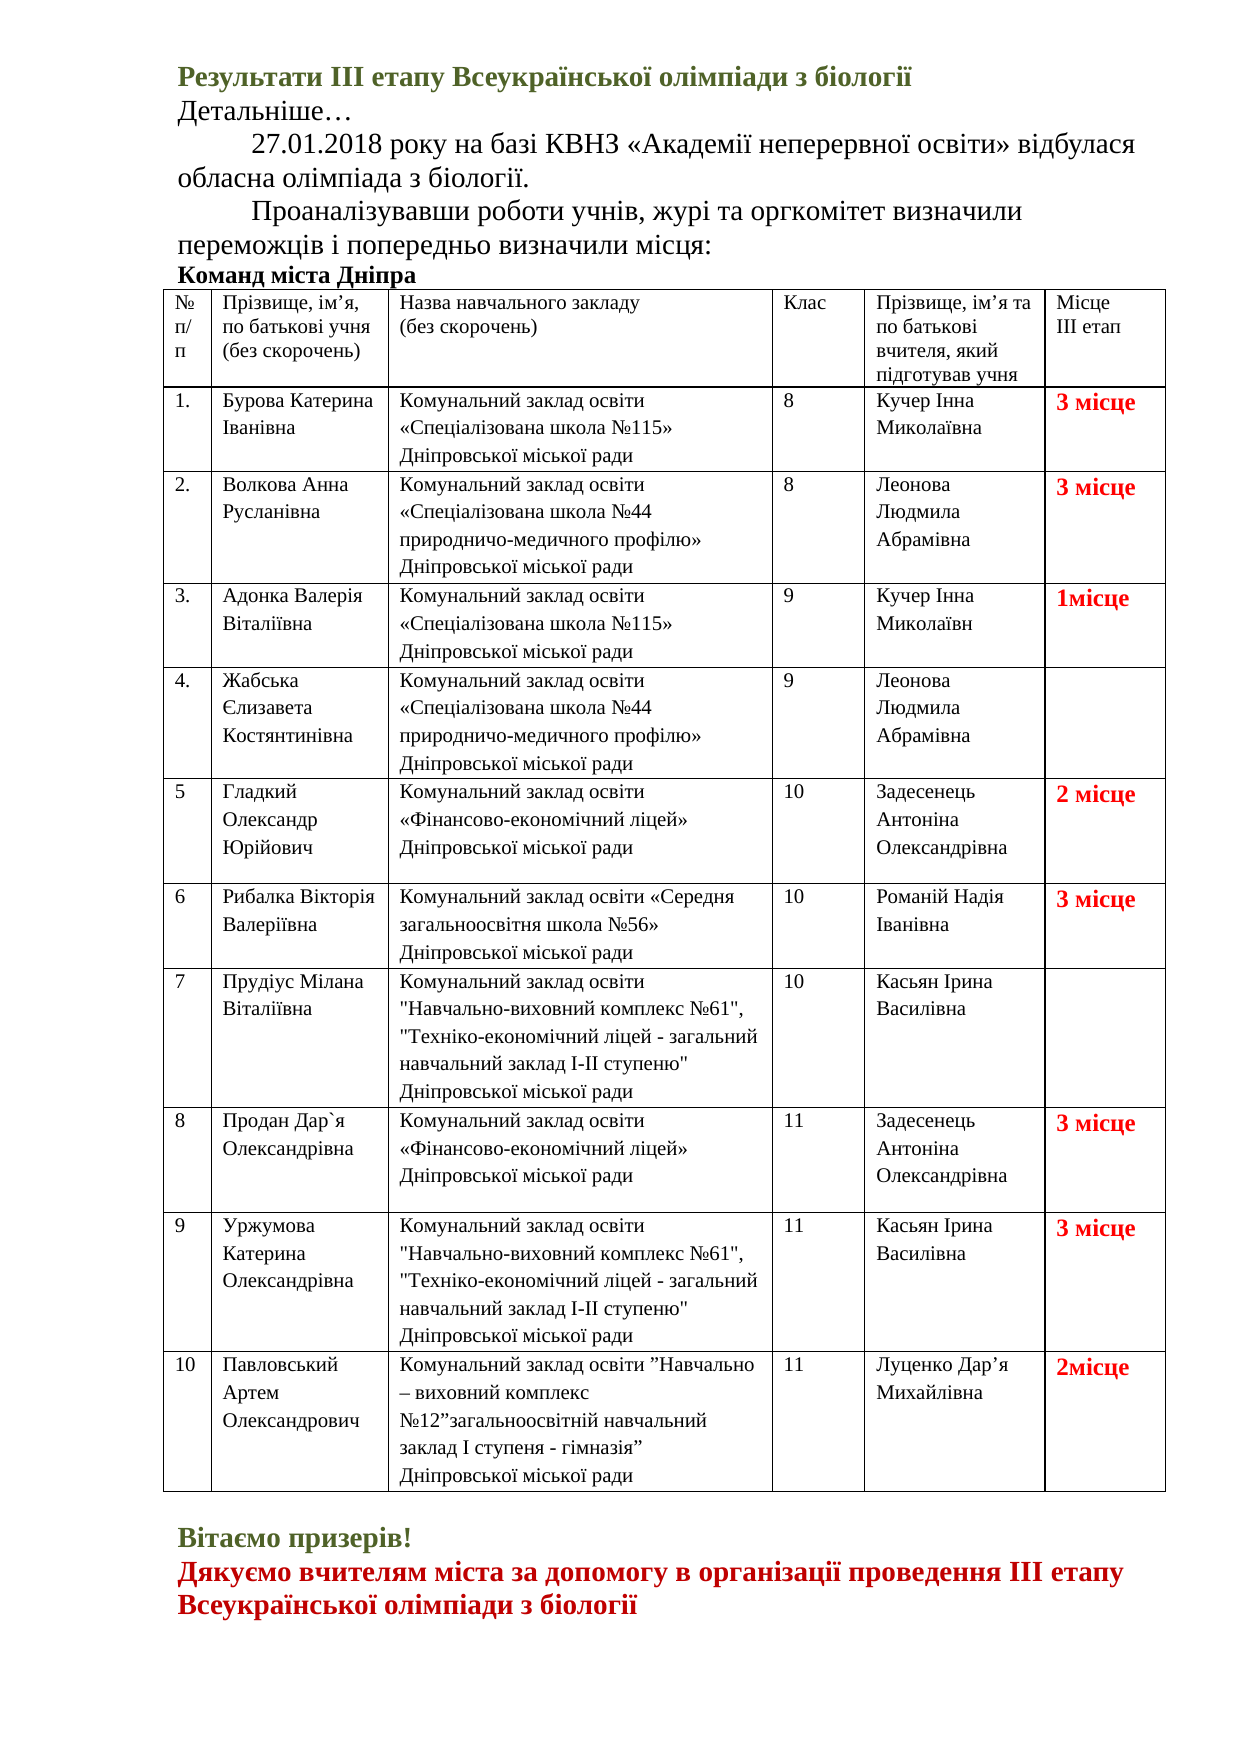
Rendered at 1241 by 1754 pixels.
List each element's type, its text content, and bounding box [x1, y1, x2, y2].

table_cell Продан Дар`я Олександрівна [212, 1108, 388, 1212]
table_cell 9 [773, 584, 864, 667]
table_cell 9 [164, 1213, 211, 1351]
table_cell Комунальний заклад освіти "Навчально-виховний комплекс №61", "Техніко-економічний ліцей - загальний навчальний заклад І-ІІ ступеню" Дніпровської міської ради [389, 1213, 772, 1351]
table_cell Леонова Людмила Абрамівна [865, 472, 1044, 582]
table_cell 11 [773, 1108, 864, 1212]
table_cell Жабська Єлизавета Костянтинівна [212, 668, 388, 778]
table_cell Адонка Валерія Віталіївна [212, 584, 388, 667]
table_header Назва навчального закладу (без скорочень) [389, 290, 772, 386]
table_cell Касьян Ірина Василівна [865, 1213, 1044, 1351]
table_cell [1046, 969, 1165, 1107]
table_cell Задесенець Антоніна Олександрівна [865, 1108, 1044, 1212]
table_cell 9 [773, 668, 864, 778]
table_cell Касьян Ірина Василівна [865, 969, 1044, 1107]
text Вітаємо призерів! [177, 1520, 1152, 1554]
table_cell 5 [164, 779, 211, 883]
table_cell [1046, 668, 1165, 778]
table_cell 11 [773, 1213, 864, 1351]
table_cell Комунальний заклад освіти "Навчально-виховний комплекс №61", "Техніко-економічний ліцей - загальний навчальний заклад І-ІІ ступеню" Дніпровської міської ради [389, 969, 772, 1107]
table_cell 3. [164, 584, 211, 667]
table_cell 3 місце [1046, 472, 1165, 582]
table_cell Комунальний заклад освіти «Фінансово-економічний ліцей» Дніпровської міської ради [389, 1108, 772, 1212]
text Детальніше… [177, 93, 1152, 126]
text Результати ІІІ етапу Всеукраїнської олімпіади з біології [177, 59, 1152, 93]
table_header Прізвище, ім’я та по батькові вчителя, який підготував учня [865, 290, 1044, 386]
table_cell Волкова Анна Русланівна [212, 472, 388, 582]
table_cell Павловський Артем Олександрович [212, 1352, 388, 1491]
text Дякуємо вчителям міста за допомогу в організації проведення ІІІ етапу Всеукраїнської олімпіади з біології [177, 1554, 1152, 1621]
table_cell Кучер Інна Миколаївн [865, 584, 1044, 667]
table_cell 3 місце [1046, 1213, 1165, 1351]
table_cell Гладкий Олександр Юрійович [212, 779, 388, 883]
table_cell 3 місце [1046, 884, 1165, 967]
table_cell Комунальний заклад освіти «Фінансово-економічний ліцей» Дніпровської міської ради [389, 779, 772, 883]
text Проаналізувавши роботи учнів, журі та оргкомітет визначили переможців і попередньо визначили місця: [177, 193, 1152, 260]
table_cell 6 [164, 884, 211, 967]
table_cell 11 [773, 1352, 864, 1491]
table_cell 2місце [1046, 1352, 1165, 1491]
table_cell 4. [164, 668, 211, 778]
table_cell 10 [773, 969, 864, 1107]
table_cell Рибалка Вікторія Валеріївна [212, 884, 388, 967]
table_cell Луценко Дар’я Михайлівна [865, 1352, 1044, 1491]
table_cell 2. [164, 472, 211, 582]
table_cell 3 місце [1046, 388, 1165, 471]
table_header Місце ІІІ етап [1046, 290, 1165, 386]
text 27.01.2018 року на базі КВНЗ «Академії неперервної освіти» відбулася обласна олімпіада з біології. [177, 126, 1152, 193]
table_cell Бурова Катерина Іванівна [212, 388, 388, 471]
table_cell 10 [773, 779, 864, 883]
table_cell 3 місце [1046, 1108, 1165, 1212]
table_cell Комунальний заклад освіти «Спеціалізована школа №115» Дніпровської міської ради [389, 388, 772, 471]
table_cell Романій Надія Іванівна [865, 884, 1044, 967]
table_cell 8 [164, 1108, 211, 1212]
table_cell Прудіус Мілана Віталіївна [212, 969, 388, 1107]
table_cell Комунальний заклад освіти «Середня загальноосвітня школа №56» Дніпровської міської ради [389, 884, 772, 967]
table_header Прізвище, ім’я, по батькові учня (без скорочень) [212, 290, 388, 386]
table_header № п/п [164, 290, 211, 386]
table_cell 7 [164, 969, 211, 1107]
table_header Клас [773, 290, 864, 386]
table_cell 2 місце [1046, 779, 1165, 883]
table_cell Комунальний заклад освіти ”Навчально – виховний комплекс №12”загальноосвітній навчальний заклад І ступеня - гімназія” Дніпровської міської ради [389, 1352, 772, 1491]
table_cell 8 [773, 472, 864, 582]
table_cell Комунальний заклад освіти «Спеціалізована школа №44 природничо-медичного профілю» Дніпровської міської ради [389, 668, 772, 778]
table_cell 1. [164, 388, 211, 471]
table_cell Уржумова Катерина Олександрівна [212, 1213, 388, 1351]
table_cell Задесенець Антоніна Олександрівна [865, 779, 1044, 883]
text Команд міста Дніпра [177, 260, 1152, 289]
table_cell Комунальний заклад освіти «Спеціалізована школа №44 природничо-медичного профілю» Дніпровської міської ради [389, 472, 772, 582]
table_cell 1місце [1046, 584, 1165, 667]
table_cell Комунальний заклад освіти «Спеціалізована школа №115» Дніпровської міської ради [389, 584, 772, 667]
table_cell Леонова Людмила Абрамівна [865, 668, 1044, 778]
table_cell Кучер Інна Миколаївна [865, 388, 1044, 471]
table_cell 10 [773, 884, 864, 967]
table_cell 8 [773, 388, 864, 471]
table_cell 10 [164, 1352, 211, 1491]
